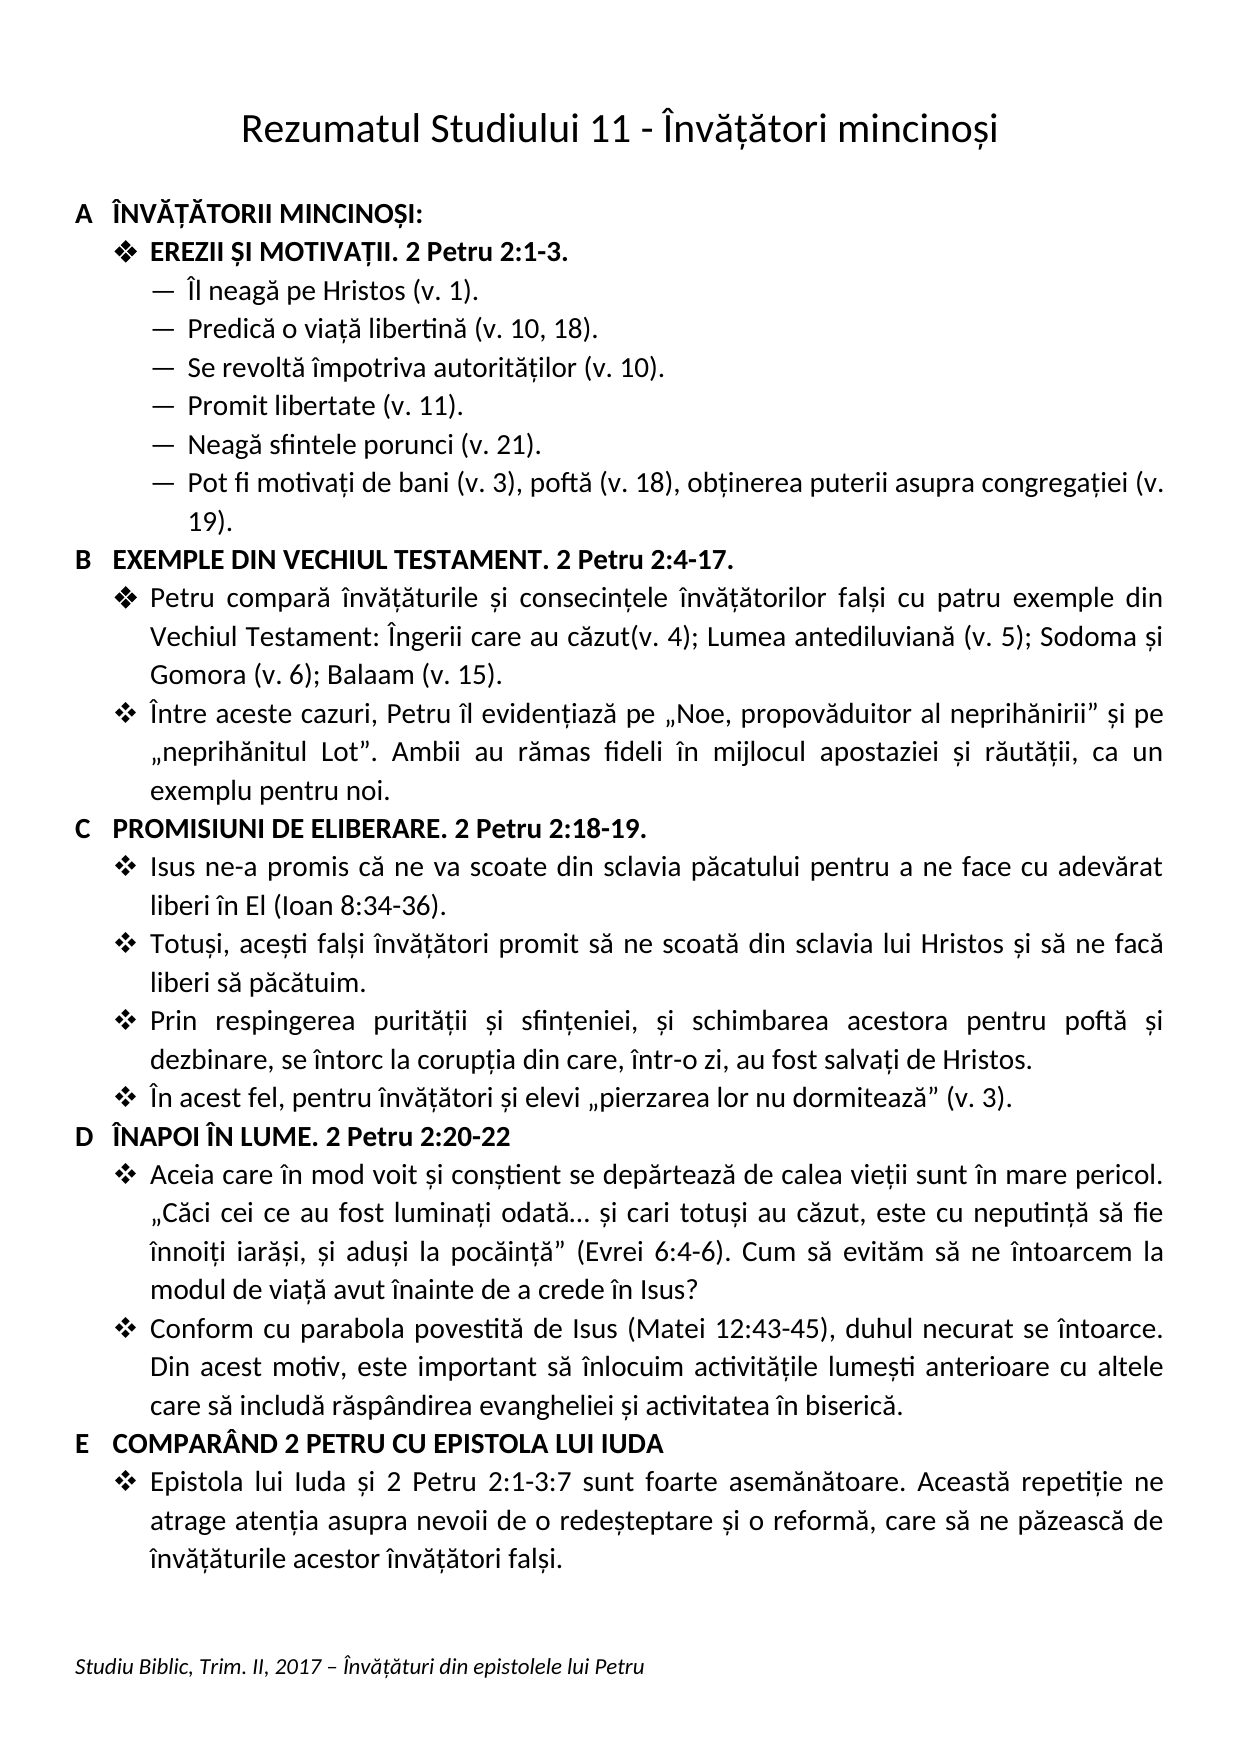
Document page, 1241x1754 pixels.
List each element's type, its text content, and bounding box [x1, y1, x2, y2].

list Promit libertate (v. 11). [150, 387, 1165, 423]
list Se revoltă împotriva autorităţilor (v. 10). [150, 349, 1165, 384]
list EREZII ŞI MOTIVAŢII. 2 Petru 2:1-3. [112, 233, 1165, 269]
list Predică o viaţă libertină (v. 10, 18). [150, 310, 1165, 346]
list EXEMPLE DIN VECHIUL TESTAMENT. 2 Petru 2:4-17. [75, 541, 1165, 577]
list Îl neagă pe Hristos (v. 1). [150, 272, 1165, 308]
list Petru compară învăţăturile şi consecinţele învăţătorilor falşi cu patru exemple din Vechiul Testament: Îngerii care au căzut(v. 4); Lumea antediluviană (v. 5); Sodoma şi Gomora (v. 6); Balaam (v. 15). [112, 579, 1165, 692]
list COMPARÂND 2 PETRU CU EPISTOLA LUI IUDA [75, 1425, 1165, 1461]
list ÎNAPOI ÎN LUME. 2 Petru 2:20-22 [75, 1118, 1165, 1153]
list Conform cu parabola povestită de Isus (Matei 12:43-45), duhul necurat se întoarce. Din acest motiv, este important să înlocuim activităţile lumeşti anterioare cu altele care să includă răspândirea evangheliei şi activitatea în biserică. [112, 1310, 1165, 1422]
list Între aceste cazuri, Petru îl evidenţiază pe „Noe, propovăduitor al neprihănirii” şi pe „neprihănitul Lot”. Ambii au rămas fideli în mijlocul apostaziei şi răutăţii, ca un exemplu pentru noi. [112, 695, 1165, 807]
list Aceia care în mod voit şi conştient se depărtează de calea vieţii sunt în mare pericol. „Căci cei ce au fost luminaţi odată… şi cari totuşi au căzut, este cu neputinţă să fie înnoiţi iarăşi, şi aduşi la pocăinţă” (Evrei 6:4-6). Cum să evităm să ne întoarcem la modul de viaţă avut înainte de a crede în Isus? [112, 1156, 1165, 1307]
list Neagă sfintele porunci (v. 21). [150, 426, 1165, 461]
list Pot fi motivaţi de bani (v. 3), poftă (v. 18), obţinerea puterii asupra congregaţiei (v. 19). [150, 464, 1165, 538]
list ÎNVĂŢĂTORII MINCINOŞI: [75, 195, 1165, 231]
list Isus ne-a promis că ne va scoate din sclavia păcatului pentru a ne face cu adevărat liberi în El (Ioan 8:34-36). [112, 848, 1165, 923]
list Prin respingerea purităţii şi sfinţeniei, şi schimbarea acestora pentru poftă şi dezbinare, se întorc la corupţia din care, într-o zi, au fost salvaţi de Hristos. [112, 1002, 1165, 1076]
list În acest fel, pentru învăţători şi elevi „pierzarea lor nu dormitează” (v. 3). [112, 1079, 1165, 1115]
list Epistola lui Iuda şi 2 Petru 2:1-3:7 sunt foarte asemănătoare. Această repetiţie ne atrage atenţia asupra nevoii de o redeşteptare şi o reformă, care să ne păzească de învăţăturile acestor învăţători falşi. [112, 1463, 1165, 1576]
list PROMISIUNI DE ELIBERARE. 2 Petru 2:18-19. [75, 810, 1165, 846]
list Totuşi, aceşti falşi învăţători promit să ne scoată din sclavia lui Hristos şi să ne facă liberi să păcătuim. [112, 925, 1165, 999]
list Rezumatul Studiului 11 - Învăţători mincinoşi [75, 102, 1165, 153]
